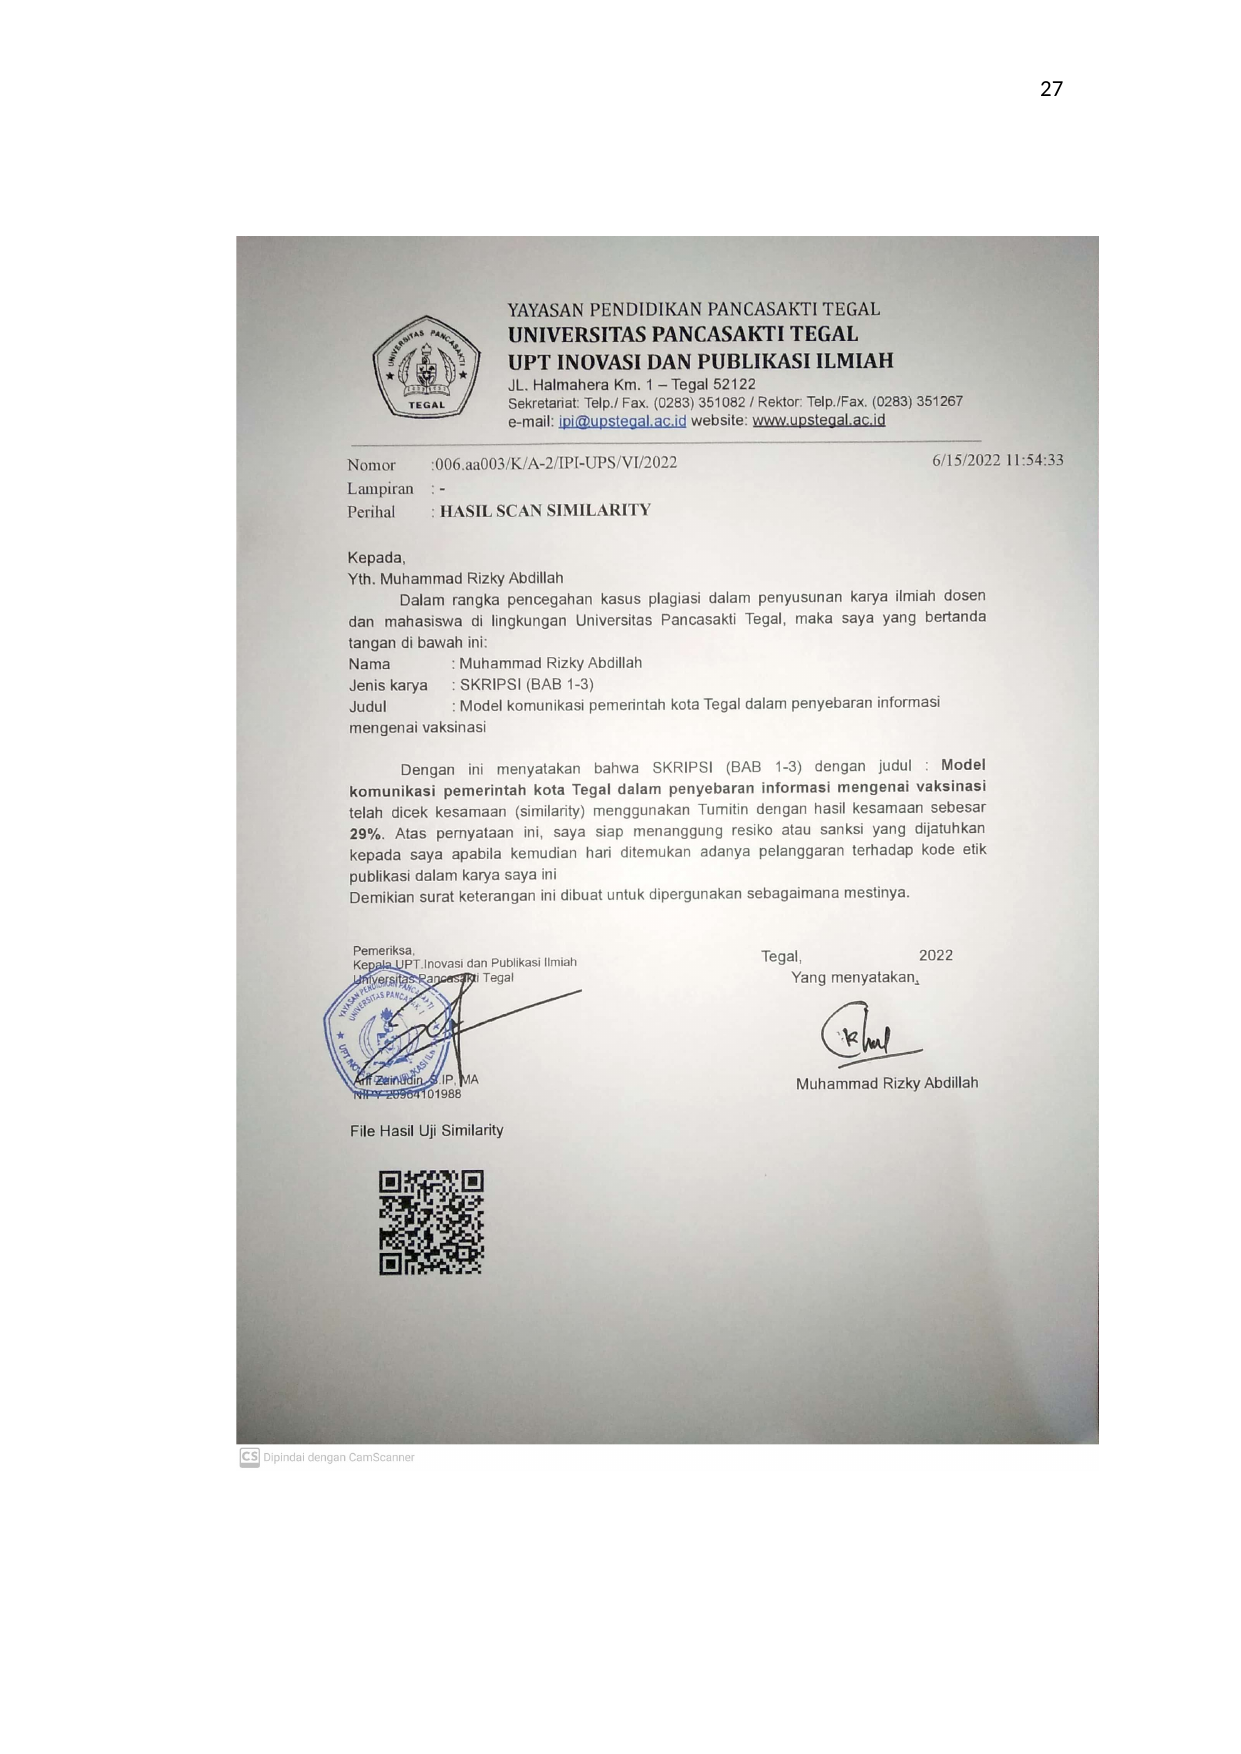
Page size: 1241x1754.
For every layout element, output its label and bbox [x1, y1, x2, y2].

picture [236, 236, 1099, 1471]
